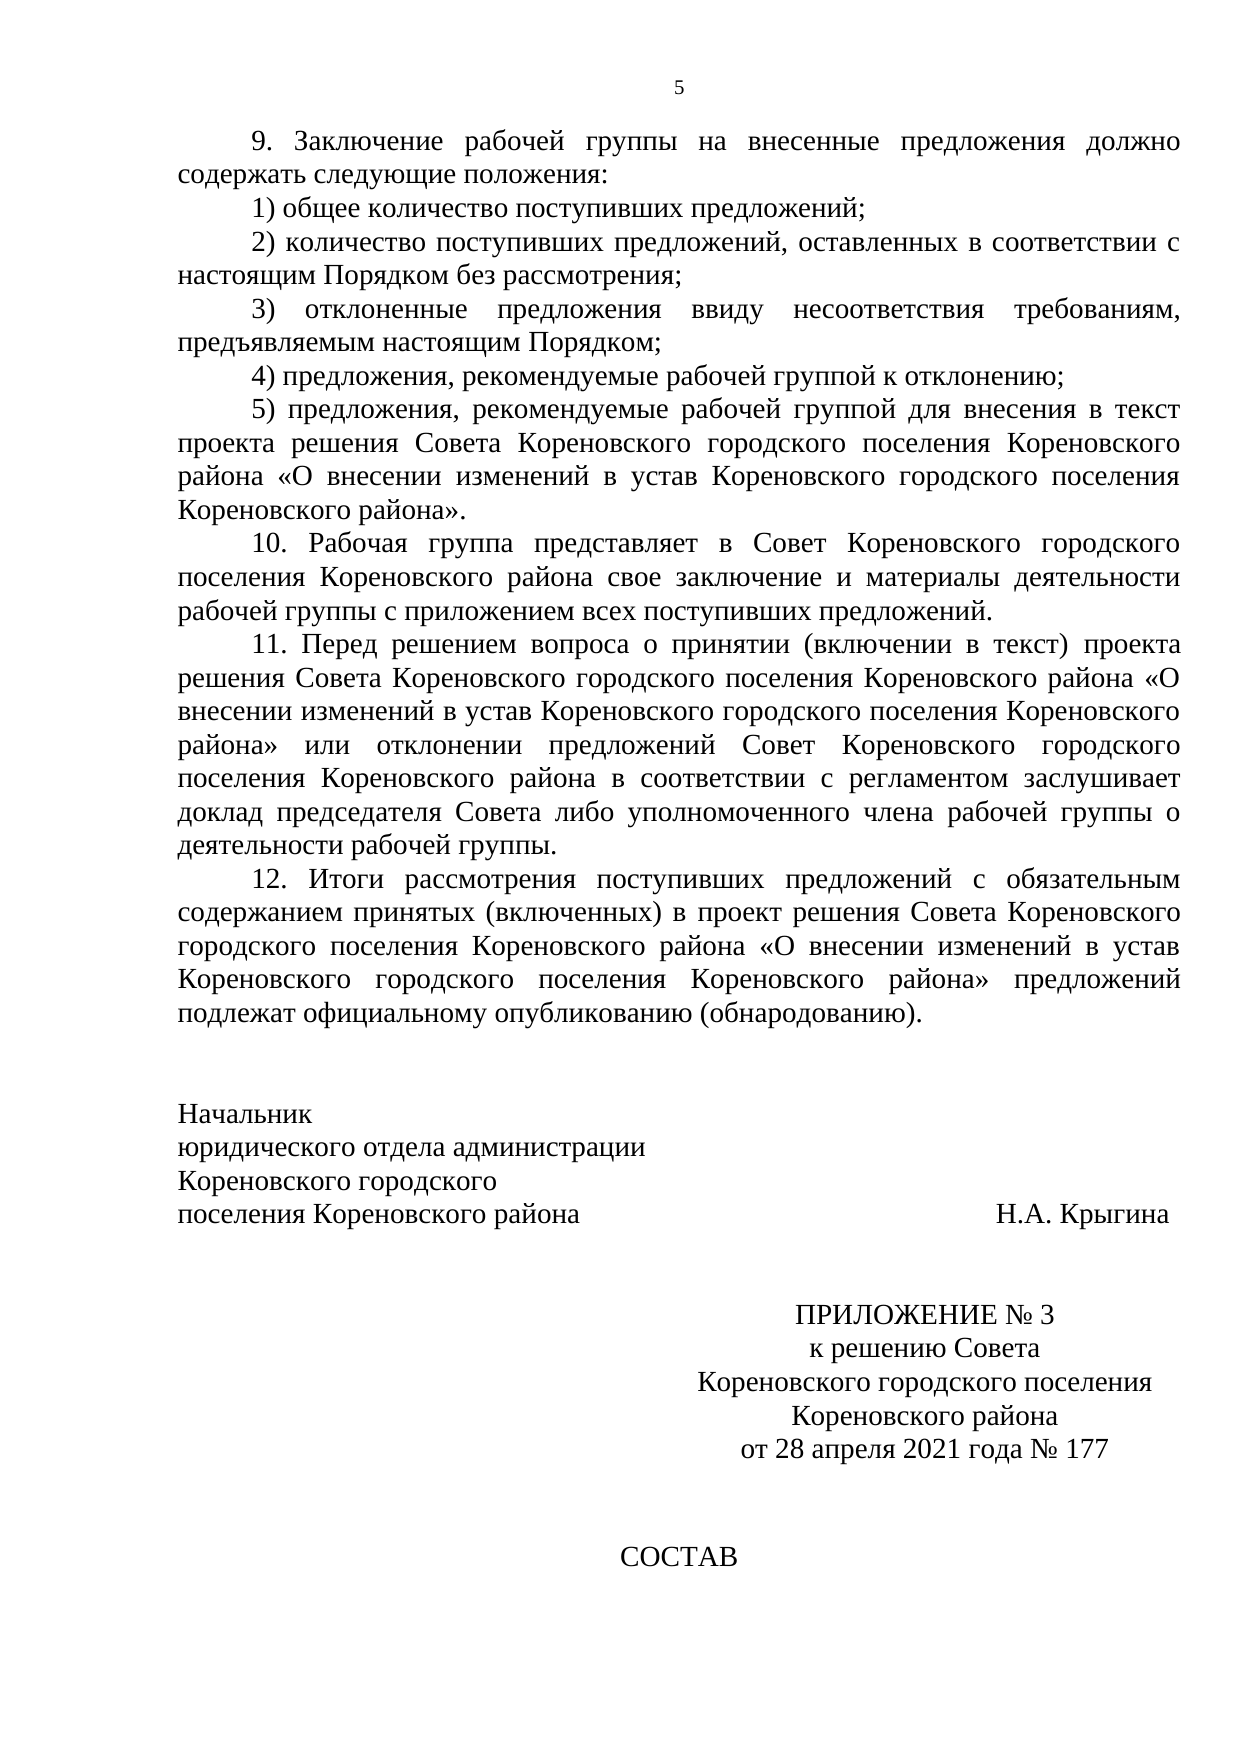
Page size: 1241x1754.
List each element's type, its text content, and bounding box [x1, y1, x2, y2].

text 1) общее количество поступивших предложений; [177, 190, 1181, 224]
text 12. Итоги рассмотрения поступивших предложений с обязательным содержанием принятых (включенных) в проект решения Совета Кореновского городского поселения Кореновского района «О внесении изменений в устав Кореновского городского поселения Кореновского района» предложений подлежат официальному опубликованию (обнародованию). [177, 861, 1181, 1029]
text СОСТАВ [177, 1539, 1181, 1573]
text 5) предложения, рекомендуемые рабочей группой для внесения в текст проекта решения Совета Кореновского городского поселения Кореновского района «О внесении изменений в устав Кореновского городского поселения Кореновского района». [177, 391, 1181, 526]
text юридического отдела администрации [177, 1129, 1196, 1163]
text 10. Рабочая группа представляет в Совет Кореновского городского поселения Кореновского района свое заключение и материалы деятельности рабочей группы с приложением всех поступивших предложений. [177, 526, 1181, 626]
text Кореновского городского [177, 1163, 1196, 1196]
text 3) отклоненные предложения ввиду несоответствия требованиям, предъявляемым настоящим Порядком; [177, 291, 1181, 358]
text 9. Заключение рабочей группы на внесенные предложения должно содержать следующие положения: [177, 123, 1181, 190]
text поселения Кореновского района Н.А. Крыгина [177, 1196, 1196, 1230]
table_header ПРИЛОЖЕНИЕ № 3 к решению Совета Кореновского городского поселения Кореновского района от 28 апреля 2021 года № 177 [668, 1297, 1181, 1482]
text Начальник [177, 1096, 1196, 1129]
text 2) количество поступивших предложений, оставленных в соответствии с настоящим Порядком без рассмотрения; [177, 224, 1181, 291]
text 4) предложения, рекомендуемые рабочей группой к отклонению; [177, 358, 1181, 391]
text 11. Перед решением вопроса о принятии (включении в текст) проекта решения Совета Кореновского городского поселения Кореновского района «О внесении изменений в устав Кореновского городского поселения Кореновского района» или отклонении предложений Совет Кореновского городского поселения Кореновского района в соответствии с регламентом заслушивает доклад председателя Совета либо уполномоченного члена рабочей группы о деятельности рабочей группы. [177, 626, 1181, 861]
